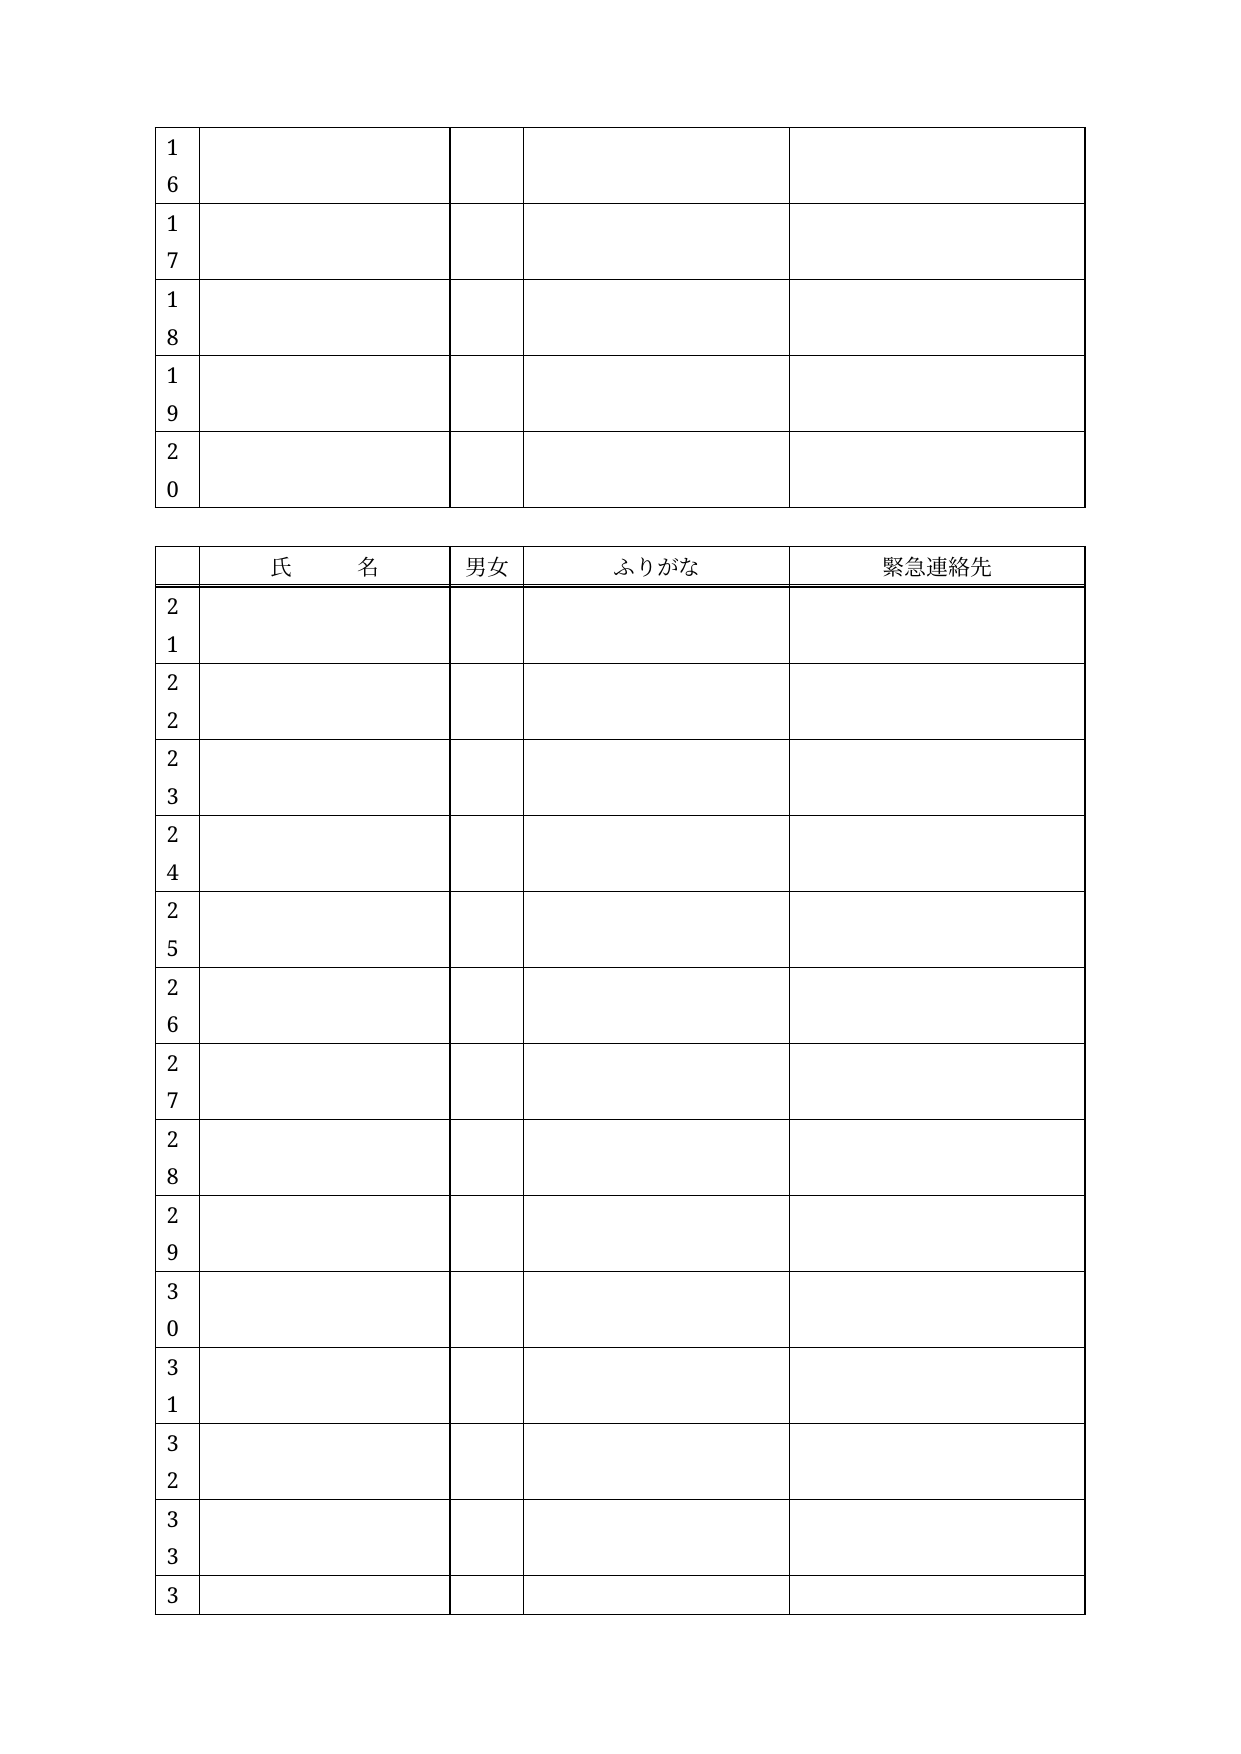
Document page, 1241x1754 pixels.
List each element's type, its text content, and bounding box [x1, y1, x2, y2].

table_cell [451, 740, 523, 814]
table_cell [451, 588, 523, 662]
table_cell [451, 1044, 523, 1119]
table_cell [200, 816, 449, 891]
table_cell [451, 664, 523, 738]
table_cell [200, 1196, 449, 1271]
table_cell [200, 1576, 449, 1613]
table_cell [524, 1348, 789, 1423]
table_cell [524, 432, 789, 507]
table_cell [996, 356, 1084, 431]
table_cell [200, 1424, 449, 1499]
table_cell [524, 892, 789, 967]
table_cell [451, 892, 523, 967]
table_cell 31 [156, 1348, 199, 1423]
table_cell [996, 664, 1084, 738]
table_cell [790, 1272, 996, 1347]
table_cell [996, 1424, 1084, 1499]
table_cell [996, 128, 1084, 203]
table_cell [790, 816, 996, 891]
table_cell [996, 1348, 1084, 1423]
table_cell 17 [156, 204, 199, 279]
table_cell [524, 356, 789, 431]
table_cell [200, 664, 449, 738]
table_cell [790, 892, 996, 967]
table_cell 22 [156, 664, 199, 738]
table_cell 24 [156, 816, 199, 891]
table_cell [996, 280, 1084, 355]
table_cell [200, 128, 449, 203]
table_cell [524, 204, 789, 279]
table_cell [200, 1044, 449, 1119]
table_cell [996, 1120, 1084, 1195]
table_cell [996, 1272, 1084, 1347]
table_cell [524, 740, 789, 814]
table_cell [790, 356, 996, 431]
table_cell [451, 1272, 523, 1347]
table_cell 16 [156, 128, 199, 203]
table_cell [200, 1348, 449, 1423]
table_header 男女 [451, 547, 523, 584]
table_cell [524, 1120, 789, 1195]
table_cell [996, 740, 1084, 814]
table_cell [790, 1424, 996, 1499]
table_cell [200, 356, 449, 431]
table_cell [524, 816, 789, 891]
table_header 氏 名 [200, 547, 449, 584]
table_cell 21 [156, 588, 199, 662]
table_cell [790, 128, 996, 203]
table_cell 30 [156, 1272, 199, 1347]
table_cell [996, 892, 1084, 967]
table_cell [790, 740, 996, 814]
table_cell 26 [156, 968, 199, 1043]
table_cell 20 [156, 432, 199, 507]
table_cell [790, 432, 996, 507]
table_cell [451, 968, 523, 1043]
table_cell [524, 664, 789, 738]
table_header [156, 547, 199, 584]
table_cell [451, 1424, 523, 1499]
table_cell [451, 1120, 523, 1195]
table_cell [524, 588, 789, 662]
table_cell [524, 968, 789, 1043]
table_cell 18 [156, 280, 199, 355]
table_cell [451, 128, 523, 203]
table_cell [996, 1576, 1084, 1613]
table_cell [790, 588, 996, 662]
table_cell [790, 280, 996, 355]
table_cell [200, 280, 449, 355]
table_cell [524, 1500, 789, 1575]
table_cell [200, 432, 449, 507]
table_cell 29 [156, 1196, 199, 1271]
table_cell [451, 816, 523, 891]
table_cell 19 [156, 356, 199, 431]
table_cell [790, 968, 996, 1043]
table_cell [996, 1044, 1084, 1119]
table_cell [996, 816, 1084, 891]
table_cell [451, 1500, 523, 1575]
table_cell [524, 280, 789, 355]
table_header 緊急連絡先 [790, 547, 1084, 584]
table_cell [200, 740, 449, 814]
table_cell [200, 588, 449, 662]
table_cell [200, 968, 449, 1043]
table_cell 23 [156, 740, 199, 814]
table_cell [996, 1500, 1084, 1575]
table_cell [524, 1272, 789, 1347]
table_cell [790, 1348, 996, 1423]
table_cell [790, 1576, 996, 1613]
table_cell [790, 204, 996, 279]
table_cell [524, 128, 789, 203]
table_header ふりがな [524, 547, 789, 584]
table_cell [200, 1272, 449, 1347]
table_cell 33 [156, 1500, 199, 1575]
table_cell [200, 892, 449, 967]
table_cell 34 [156, 1576, 199, 1613]
table_cell [790, 1196, 996, 1271]
table_cell 25 [156, 892, 199, 967]
table_cell [790, 1120, 996, 1195]
table_cell [200, 1500, 449, 1575]
table_cell [524, 1576, 789, 1613]
table_cell 32 [156, 1424, 199, 1499]
table_cell [996, 1196, 1084, 1271]
table_cell [996, 588, 1084, 662]
table_cell [524, 1424, 789, 1499]
table_cell [451, 1196, 523, 1271]
table_cell [524, 1196, 789, 1271]
table_cell [790, 1500, 996, 1575]
table_cell [524, 1044, 789, 1119]
table_cell 27 [156, 1044, 199, 1119]
table_cell [996, 204, 1084, 279]
table_cell [996, 968, 1084, 1043]
table_cell [200, 1120, 449, 1195]
table_cell [790, 1044, 996, 1119]
table_cell [451, 204, 523, 279]
table_cell [451, 1576, 523, 1613]
table_cell [451, 432, 523, 507]
table_cell [451, 356, 523, 431]
table_cell [790, 664, 996, 738]
table_cell 28 [156, 1120, 199, 1195]
table_cell [200, 204, 449, 279]
table_cell [451, 280, 523, 355]
table_cell [451, 1348, 523, 1423]
table_cell [996, 432, 1084, 507]
